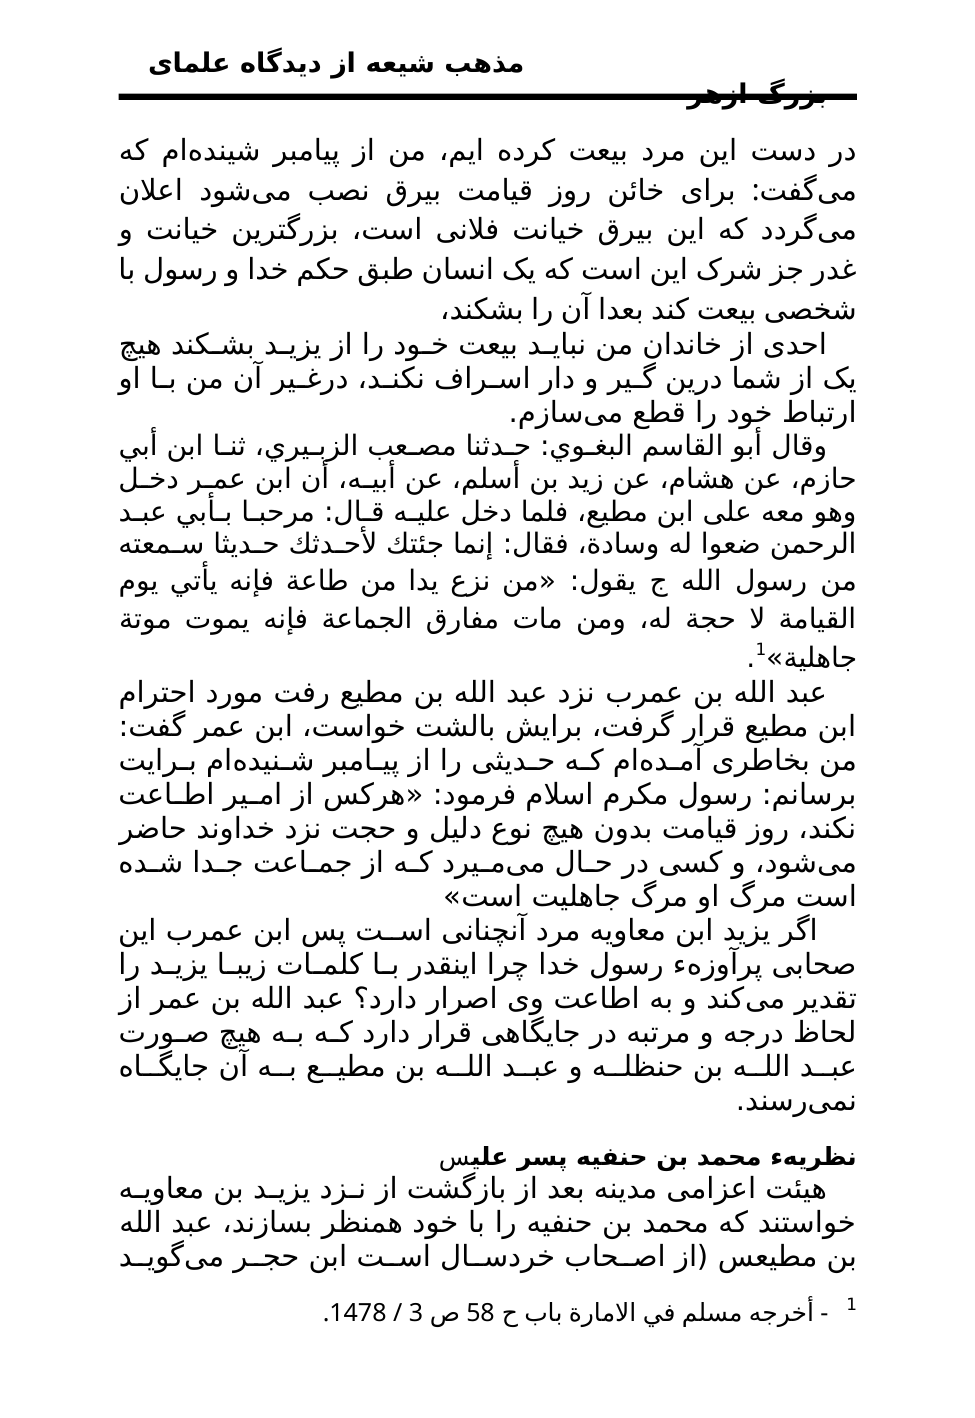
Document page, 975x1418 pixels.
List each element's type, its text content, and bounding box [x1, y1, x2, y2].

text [118, 129, 857, 328]
text عبد الله بن عمرب نزد عبد الله بن مطیع رفت مورد احترام ابن مطیع قرار گرفت، برایش بالشت خواست، ابن عمر گفت: من بخاطری آمده‌ام که حدیثی را از پیامبر شنیده‌ام برایت برسانم: رسول مکرم اسلام فرمود: «هرکس از امیر اطاعت نکند، روز قیامت بدون هیچ نوع دلیل و حجت نزد خداوند حاضر می‌شود، و کسی در حال می‌میرد که از جماعت جدا شده است مرگ او مرگ جاهلیت است» [118, 675, 857, 913]
text اگر یزید ابن معاویه مرد آنچنانی است پس ابن عمرب این صحابی پرآوزهء رسول خدا چرا اینقدر با کلمات زیبا یزید را تقدیر می‌کند و به اطاعت وی اصرار دارد؟ عبد الله بن عمر از لحاظ درجه و مرتبه در جایگاهی قرار دارد که به هیچ صورت عبد الله بن حنظله و عبد الله بن مطیع به آن جایگاه نمی‌رسند. [118, 913, 857, 1117]
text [118, 1171, 857, 1273]
text وقال أبو القاسم البغوي: حدثنا مصعب الزبيري، ثنا ابن أبي حازم، عن هشام، عن زيد بن أسلم، عن أبيه، أن ابن عمر دخل وهو معه على ابن مطيع، فلما دخل عليه قال: مرحبا بأبي عبد الرحمن ضعوا له وسادة، فقال: إنما جئتك لأحدثك حديثا سمعته من رسول الله ج يقول: «من نزع يدا من طاعة فإنه يأتي يوم القيامة لا حجة له، ومن مات مفارق الجماعة فإنه يموت موتة جاهلية». [118, 429, 857, 675]
text احدی از خاندان من نباید بیعت خود را از یزید بشکند هیچ یک از شما درین گیر و دار اسراف نکند، درغیر آن من با او ارتباط خود را قطع می‌سازم. [118, 328, 857, 429]
text نظریهء محمد بن حنفیه پسر علیس [118, 1142, 857, 1171]
